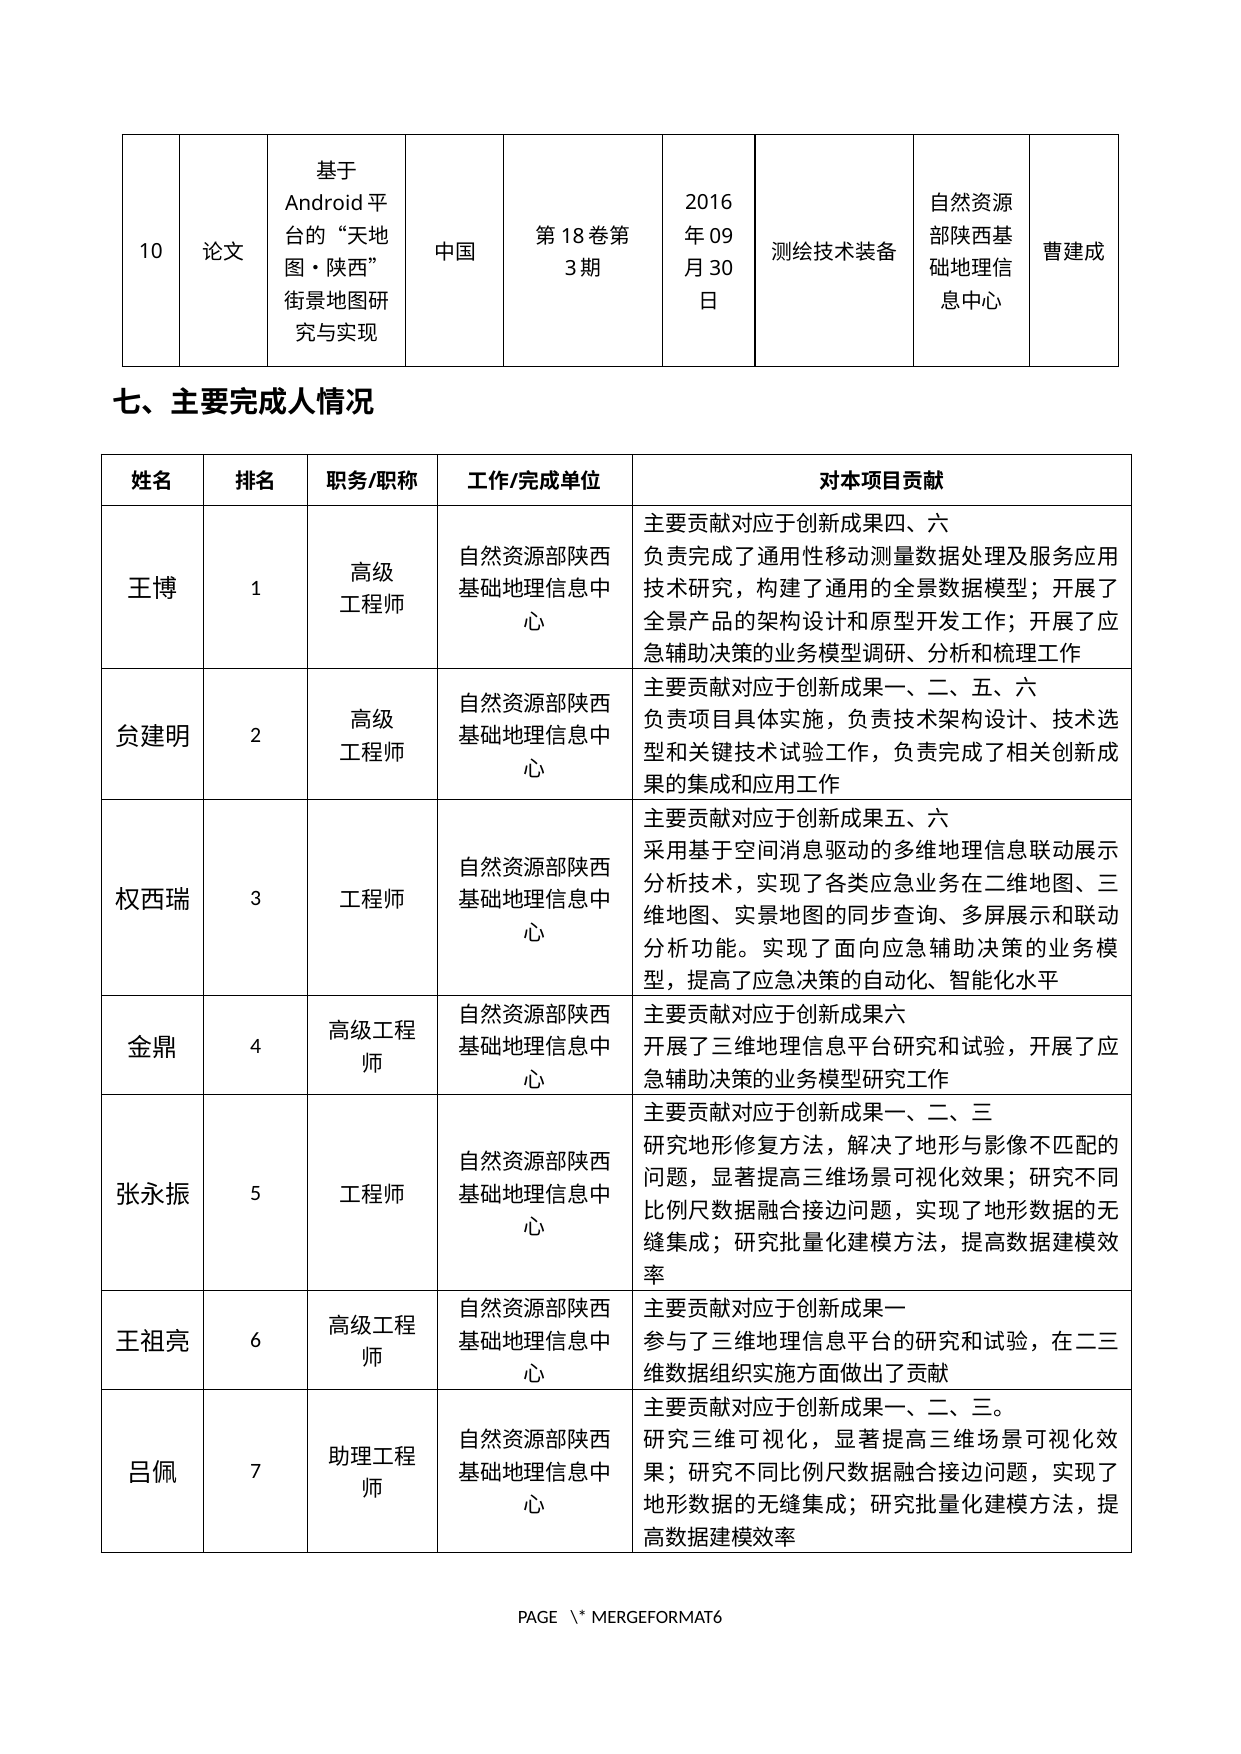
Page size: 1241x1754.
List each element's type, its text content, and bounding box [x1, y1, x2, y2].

table_cell 高级工程师 [308, 996, 437, 1094]
table_cell 主要贡献对应于创新成果一、二、三。 研究三维可视化，显著提高三维场景可视化效果；研究不同比例尺数据融合接边问题，实现了地形数据的无缝集成；研究批量化建模方法，提高数据建模效率 [633, 1390, 1131, 1552]
table_header 排名 [204, 455, 307, 505]
table_cell 自然资源部陕西基础地理信息中心 [438, 506, 632, 668]
table_cell 4 [204, 996, 307, 1094]
table_cell 1 [204, 506, 307, 668]
table_cell 第18卷第 3期 [504, 135, 662, 366]
table_cell 高级工程师 [308, 1291, 437, 1388]
table_cell 2016年09月30日 [663, 135, 754, 366]
table_cell 高级 工程师 [308, 506, 437, 668]
table_cell 自然资源部陕西基础地理信息中心 [914, 135, 1029, 366]
table_cell 2 [204, 669, 307, 799]
table_cell 工程师 [308, 1095, 437, 1290]
table_cell 贠建明 [102, 669, 203, 799]
table_header 对本项目贡献 [633, 455, 1131, 505]
table_cell 论文 [180, 135, 267, 366]
table_cell 自然资源部陕西基础地理信息中心 [438, 669, 632, 799]
table_cell 工程师 [308, 800, 437, 995]
table_cell 中国 [406, 135, 503, 366]
table_cell 7 [204, 1390, 307, 1552]
table_cell 主要贡献对应于创新成果一、二、三 研究地形修复方法，解决了地形与影像不匹配的问题，显著提高三维场景可视化效果；研究不同比例尺数据融合接边问题，实现了地形数据的无缝集成；研究批量化建模方法，提高数据建模效率 [633, 1095, 1131, 1290]
table_header 工作/完成单位 [438, 455, 632, 505]
table_cell 测绘技术装备 [756, 135, 913, 366]
table_cell 曹建成 [1030, 135, 1118, 366]
table_cell 10 [123, 135, 179, 366]
table_cell 助理工程师 [308, 1390, 437, 1552]
table_cell 6 [204, 1291, 307, 1388]
table_cell 自然资源部陕西基础地理信息中心 [438, 996, 632, 1094]
subtitle 七、主要完成人情况 [112, 367, 1128, 432]
table_header 姓名 [102, 455, 203, 505]
table_cell 王博 [102, 506, 203, 668]
table_cell 王祖亮 [102, 1291, 203, 1388]
table_cell 权西瑞 [102, 800, 203, 995]
table_header 职务/职称 [308, 455, 437, 505]
table_cell 主要贡献对应于创新成果一、二、五、六 负责项目具体实施，负责技术架构设计、技术选型和关键技术试验工作，负责完成了相关创新成果的集成和应用工作 [633, 669, 1131, 799]
table_cell 自然资源部陕西基础地理信息中心 [438, 1291, 632, 1388]
table_cell 吕佩 [102, 1390, 203, 1552]
table_cell 主要贡献对应于创新成果一 参与了三维地理信息平台的研究和试验，在二三维数据组织实施方面做出了贡献 [633, 1291, 1131, 1388]
table_cell 主要贡献对应于创新成果四、六 负责完成了通用性移动测量数据处理及服务应用技术研究，构建了通用的全景数据模型；开展了全景产品的架构设计和原型开发工作；开展了应急辅助决策的业务模型调研、分析和梳理工作 [633, 506, 1131, 668]
table_cell 自然资源部陕西基础地理信息中心 [438, 1095, 632, 1290]
table_cell 自然资源部陕西基础地理信息中心 [438, 800, 632, 995]
table_cell 金鼎 [102, 996, 203, 1094]
table_cell 高级 工程师 [308, 669, 437, 799]
table_cell 5 [204, 1095, 307, 1290]
table_cell 主要贡献对应于创新成果六 开展了三维地理信息平台研究和试验，开展了应急辅助决策的业务模型研究工作 [633, 996, 1131, 1094]
table_cell 基于Android平台的“天地图•陕西”街景地图研究与实现 [268, 135, 405, 366]
table_cell 3 [204, 800, 307, 995]
table_cell 主要贡献对应于创新成果五、六 采用基于空间消息驱动的多维地理信息联动展示分析技术，实现了各类应急业务在二维地图、三维地图、实景地图的同步查询、多屏展示和联动分析功能。实现了面向应急辅助决策的业务模型，提高了应急决策的自动化、智能化水平 [633, 800, 1131, 995]
table_cell 张永振 [102, 1095, 203, 1290]
table_cell 自然资源部陕西基础地理信息中心 [438, 1390, 632, 1552]
